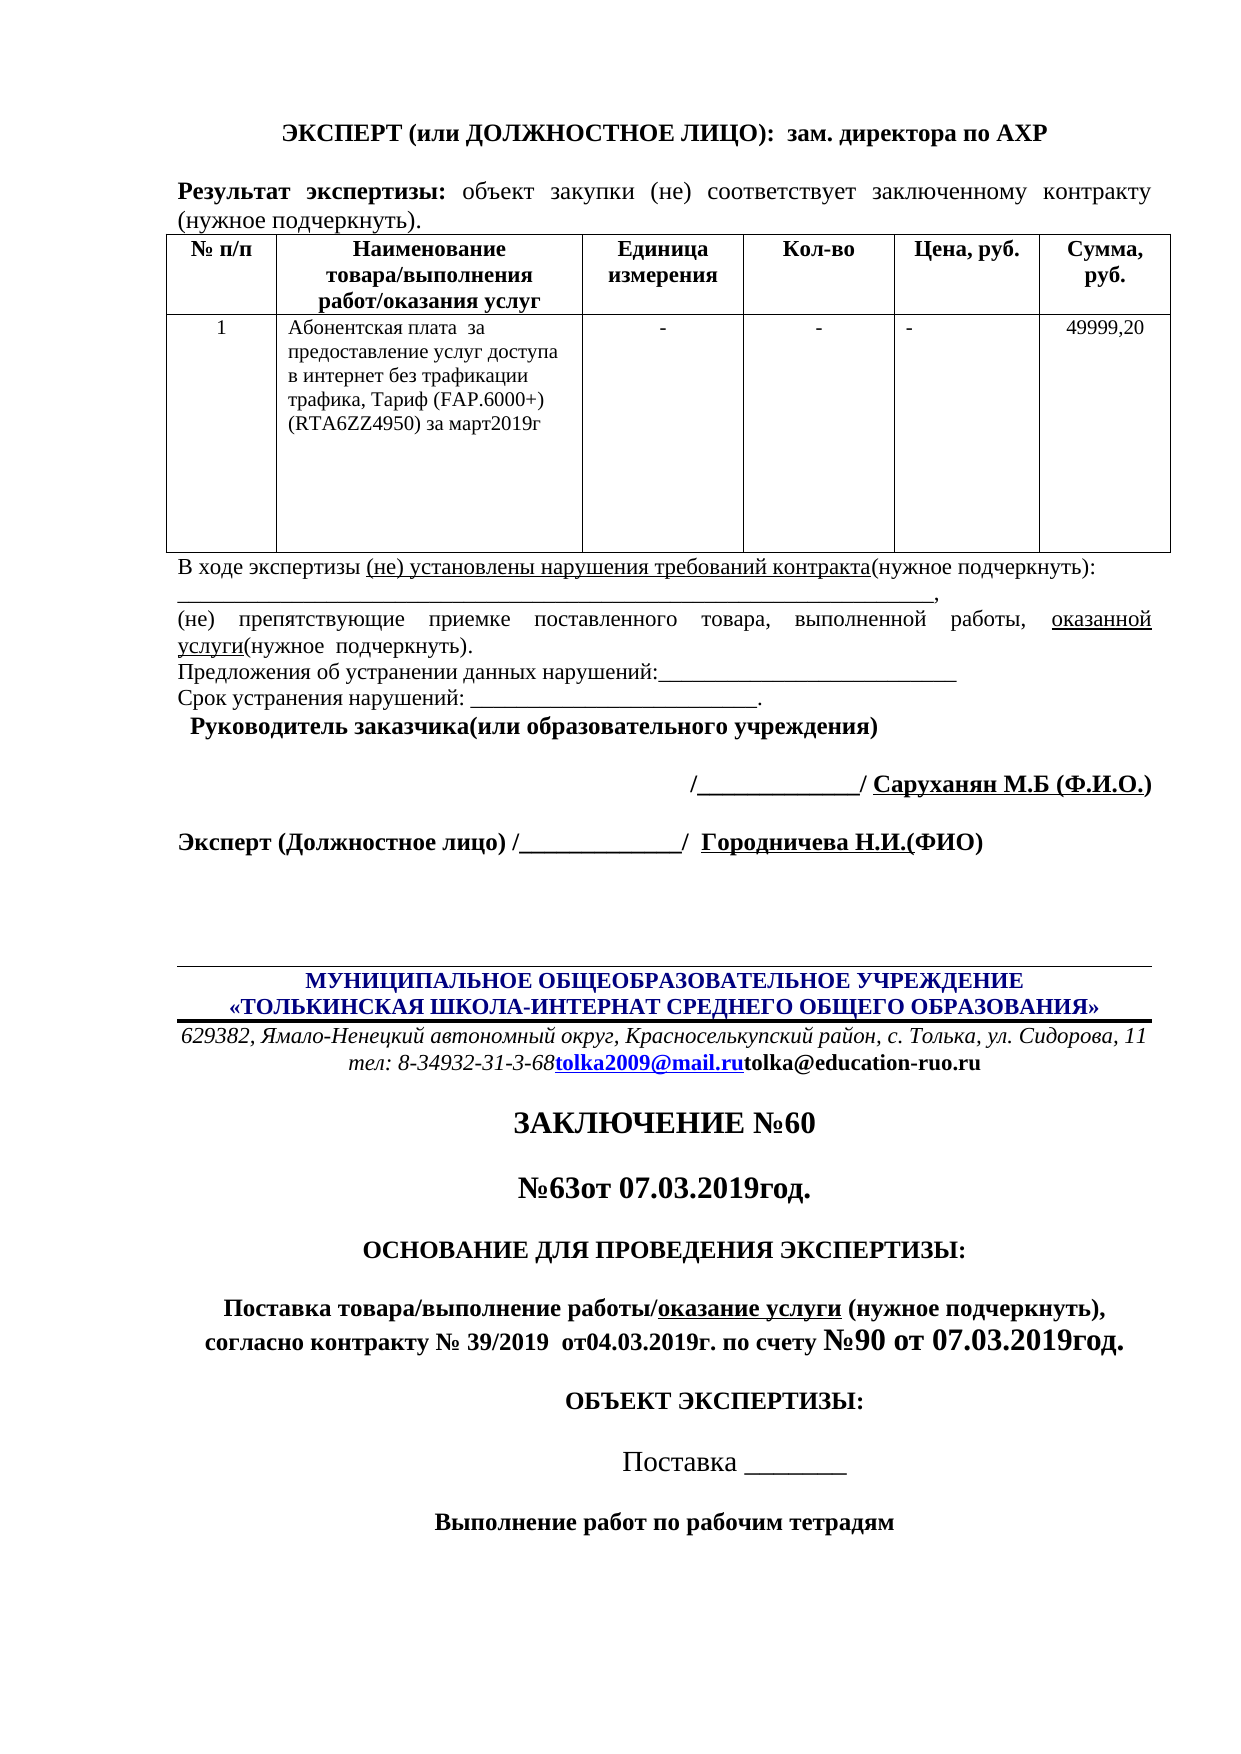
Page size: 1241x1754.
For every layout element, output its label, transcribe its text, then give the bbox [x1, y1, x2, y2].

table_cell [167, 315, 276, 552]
text Поставка товара/выполнение работы/оказание услуги (нужное подчеркнуть), согласно контракту № 39/2019 от04.03.2019г. по счету №90 от 07.03.2019год. [177, 1293, 1152, 1357]
text ОБЪЕКТ ЭКСПЕРТИЗЫ: [177, 1386, 1152, 1415]
text Предложения об устранении данных нарушений:__________________________ [177, 658, 1152, 684]
text ЗАКЛЮЧЕНИЕ №60 [177, 1104, 1152, 1140]
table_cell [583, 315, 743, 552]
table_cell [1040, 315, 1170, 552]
text /_____________/ Саруханян М.Б (Ф.И.О.) [177, 769, 1152, 797]
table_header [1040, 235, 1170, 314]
text ОСНОВАНИЕ ДЛЯ ПРОВЕДЕНИЯ ЭКСПЕРТИЗЫ: [177, 1235, 1152, 1263]
text «ТОЛЬКИНСКАЯ ШКОЛА-ИНТЕРНАТ СРЕДНЕГО ОБЩЕГО ОБРАЗОВАНИЯ» [177, 993, 1152, 1019]
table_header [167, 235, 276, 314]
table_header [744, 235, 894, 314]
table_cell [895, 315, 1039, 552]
text Эксперт (Должностное лицо) /_____________/ Городничева Н.И.(ФИО) [177, 827, 1152, 855]
text 629382, Ямало-Ненецкий автономный округ, Красноселькупский район, с. Толька, ул. Сидорова, 11 [177, 1023, 1152, 1049]
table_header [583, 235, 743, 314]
text Выполнение работ по рабочим тетрадям [177, 1507, 1152, 1536]
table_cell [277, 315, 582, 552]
text Срок устранения нарушений: _________________________. [177, 684, 1152, 711]
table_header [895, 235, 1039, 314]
text Результат экспертизы: объект закупки (не) соответствует заключенному контракту (нужное подчеркнуть). [177, 176, 1152, 233]
text МУНИЦИПАЛЬНОЕ ОБЩЕОБРАЗОВАТЕЛЬНОЕ УЧРЕЖДЕНИЕ [177, 967, 1152, 993]
text В ходе экспертизы (не) установлены нарушения требований контракта(нужное подчеркнуть): [177, 553, 1152, 579]
text ЭКСПЕРТ (или ДОЛЖНОСТНОЕ ЛИЦО): зам. директора по АХР [177, 118, 1152, 147]
text Поставка _______ [177, 1444, 1152, 1478]
text №63от 07.03.2019год. [177, 1169, 1152, 1206]
text Руководитель заказчика(или образовательного учреждения) [177, 711, 1152, 739]
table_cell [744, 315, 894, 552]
text (не) препятствующие приемке поставленного товара, выполненной работы, оказанной услуги(нужное подчеркнуть). [177, 605, 1152, 658]
text __________________________________________________________________, [177, 579, 1152, 605]
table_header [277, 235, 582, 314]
text тел: 8-34932-31-3-68tolka2009@mail.rutolka@education-ruo.ru [177, 1049, 1152, 1075]
